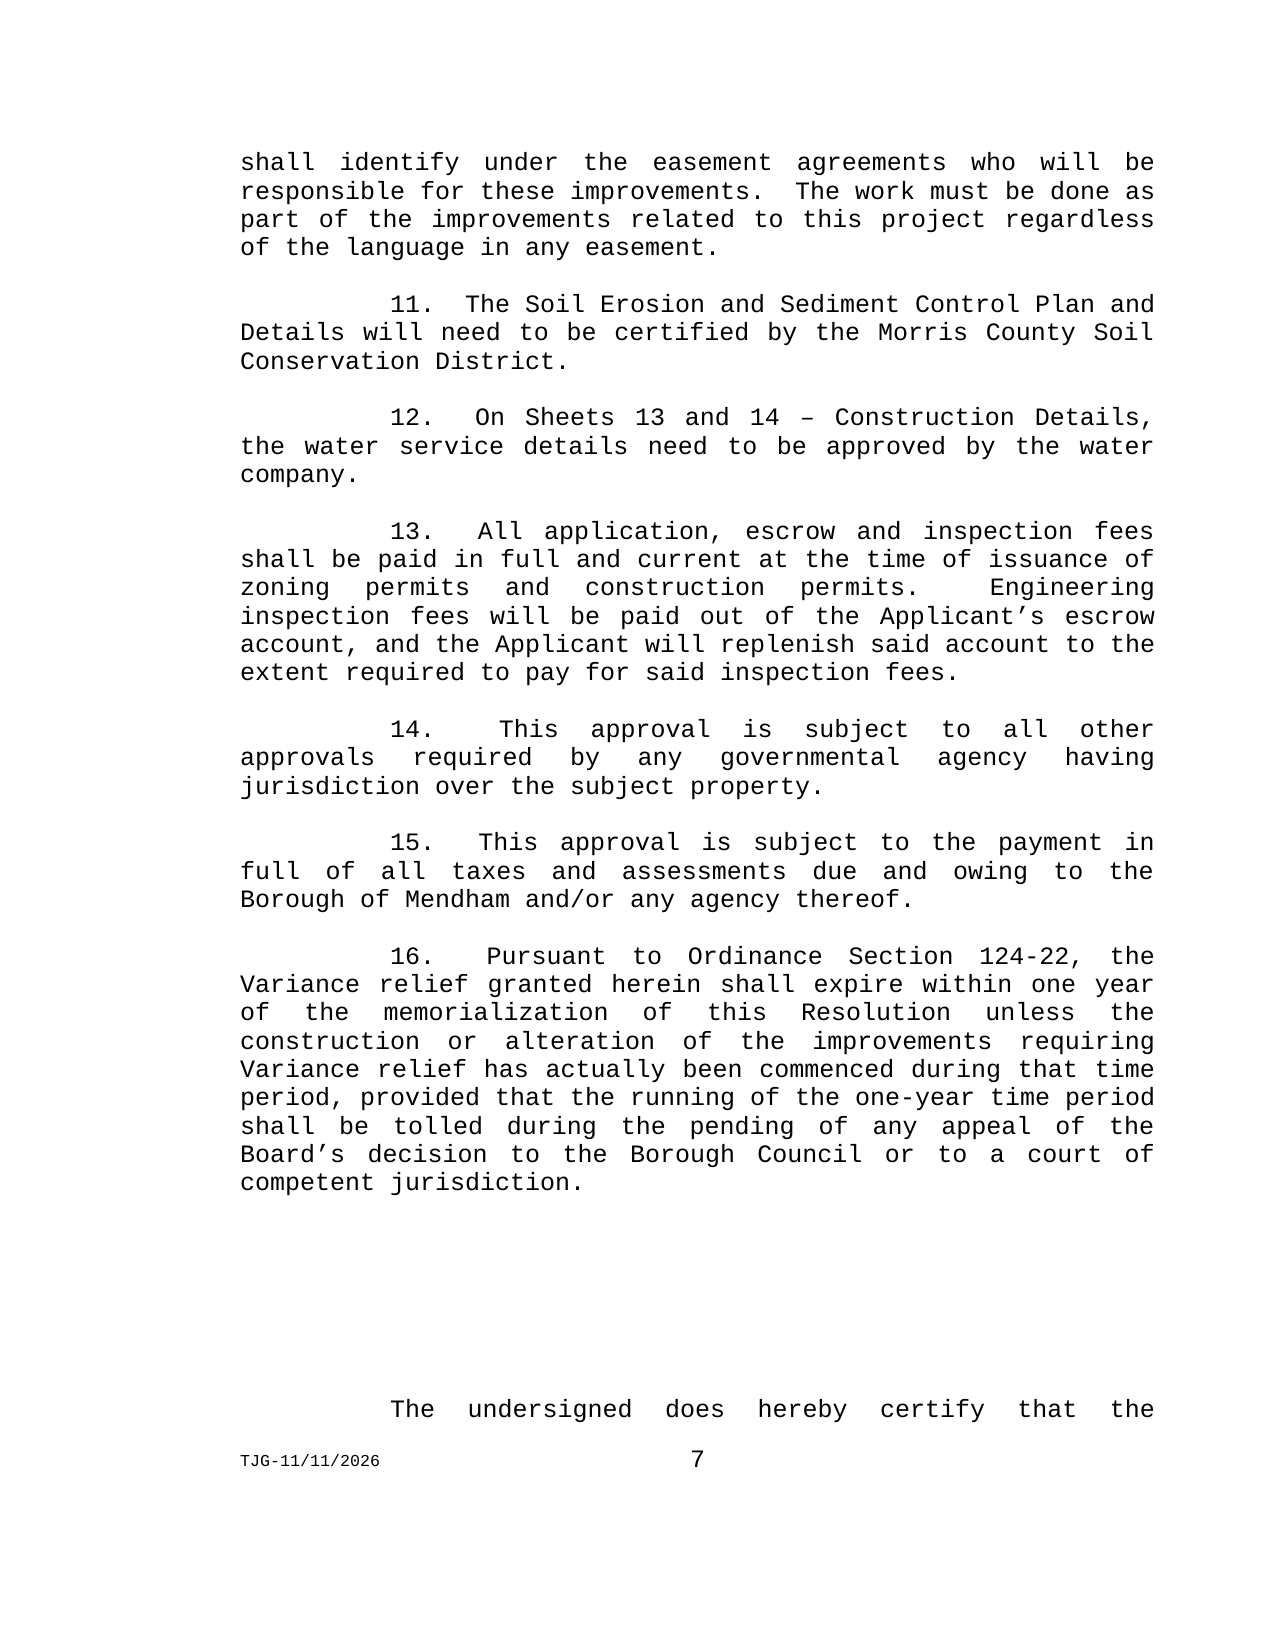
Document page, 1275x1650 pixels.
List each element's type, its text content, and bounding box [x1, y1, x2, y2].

text 14. This approval is subject to all other approvals required by any governmental agency having jurisdiction over the subject property. [240, 717, 1155, 802]
text 16. Pursuant to Ordinance Section 124-22, the Variance relief granted herein shall expire within one year of the memorialization of this Resolution unless the construction or alteration of the improvements requiring Variance relief has actually been commenced during that time period, provided that the running of the one-year time period shall be tolled during the pending of any appeal of the Board’s decision to the Borough Council or to a court of competent jurisdiction. [240, 943, 1155, 1198]
text 13. All application, escrow and inspection fees shall be paid in full and current at the time of issuance of zoning permits and construction permits. Engineering inspection fees will be paid out of the Applicant’s escrow account, and the Applicant will replenish said account to the extent required to pay for said inspection fees. [240, 518, 1155, 688]
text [240, 1397, 1155, 1425]
text 11. The Soil Erosion and Sediment Control Plan and Details will need to be certified by the Morris County Soil Conservation District. [240, 292, 1155, 377]
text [240, 150, 1155, 263]
text 12. On Sheets 13 and 14 – Construction Details, the water service details need to be approved by the water company. [240, 405, 1155, 490]
text 15. This approval is subject to the payment in full of all taxes and assessments due and owing to the Borough of Mendham and/or any agency thereof. [240, 830, 1155, 915]
